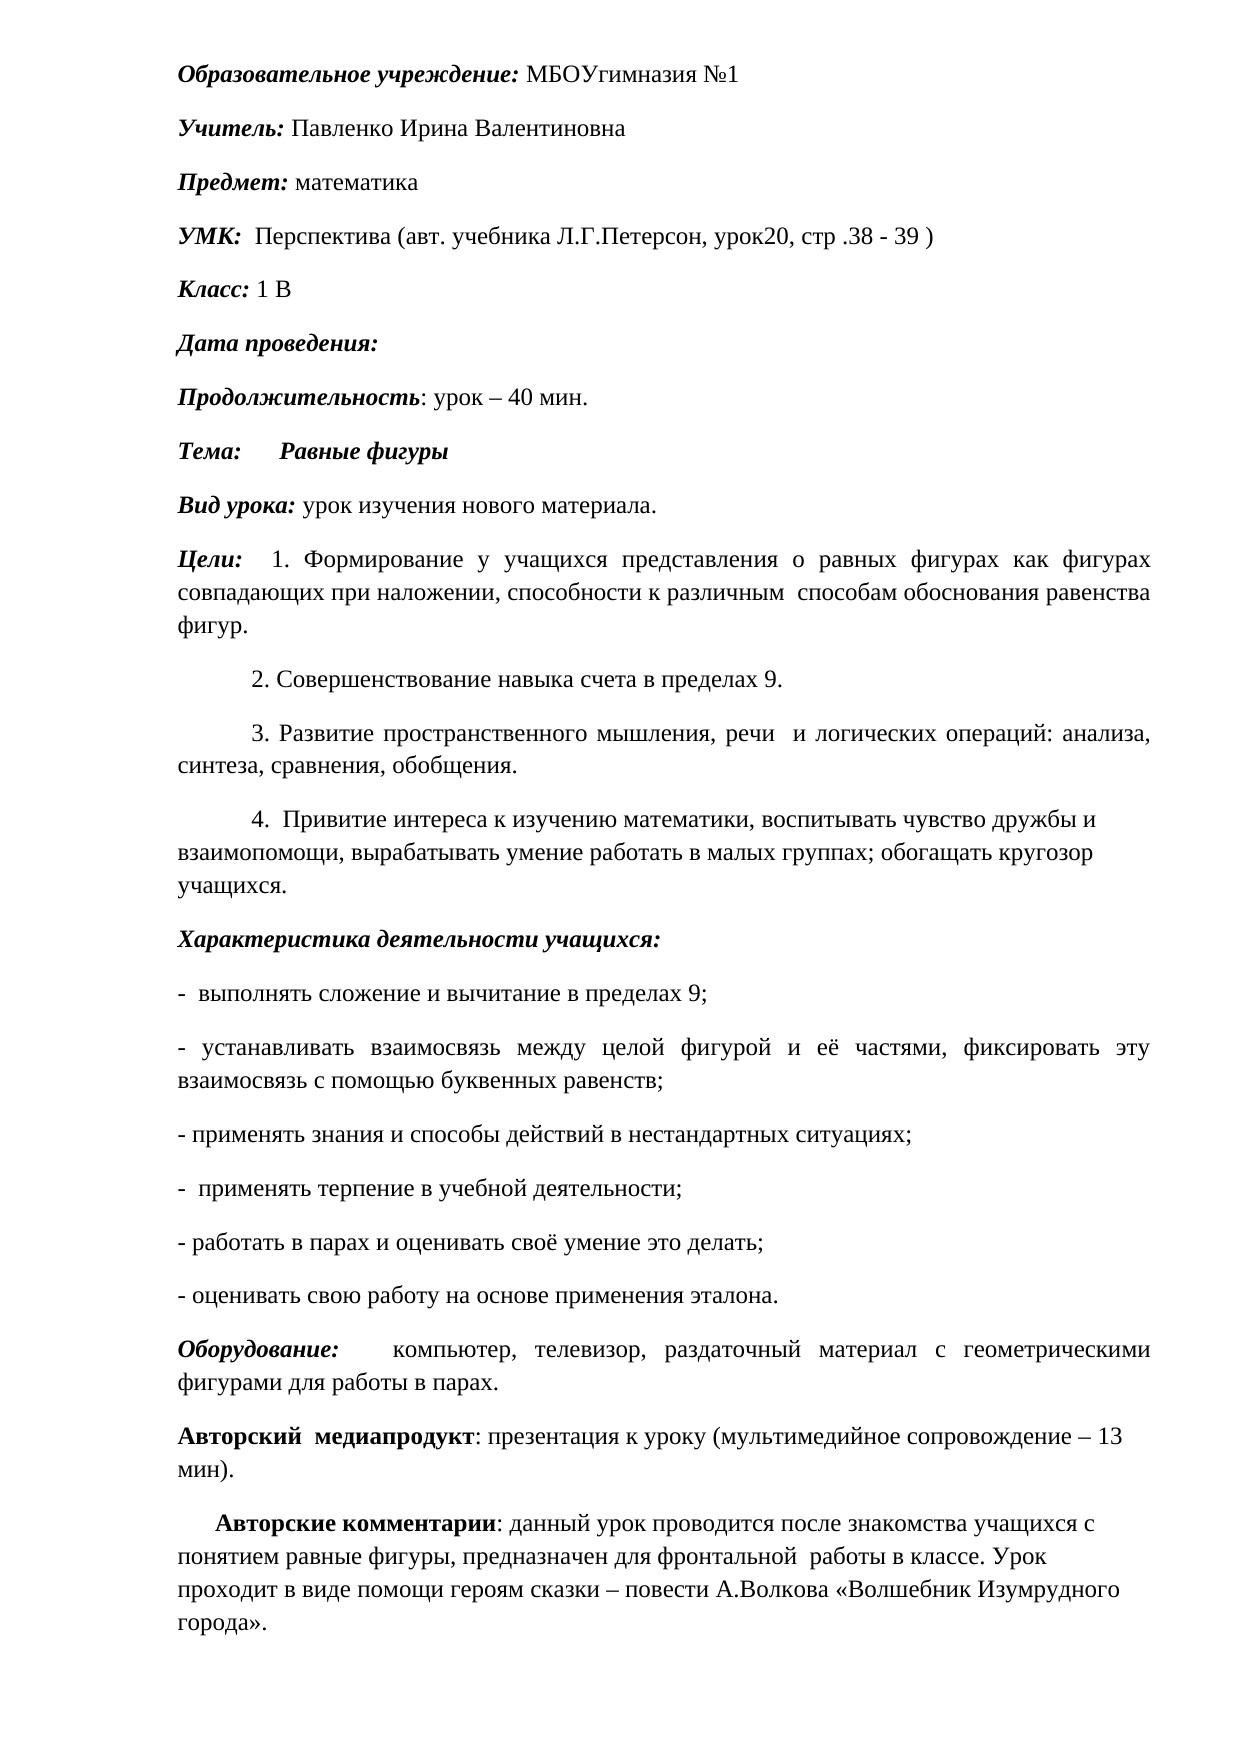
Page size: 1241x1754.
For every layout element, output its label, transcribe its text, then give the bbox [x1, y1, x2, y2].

text Вид урока: урок изучения нового материала. [177, 490, 1152, 519]
text Тема: Равные фигуры [177, 436, 1152, 465]
text - применять терпение в учебной деятельности; [177, 1173, 1152, 1202]
text Характеристика деятельности учащихся: [177, 924, 1152, 953]
text Образовательное учреждение: МБОУгимназия №1 [177, 59, 1152, 88]
text - работать в парах и оценивать своё умение это делать; [177, 1227, 1152, 1255]
text - оценивать свою работу на основе применения эталона. [177, 1281, 1152, 1309]
text 3. Развитие пространственного мышления, речи и логических операций: анализа, синтеза, сравнения, обобщения. [177, 718, 1152, 779]
text - применять знания и способы действий в нестандартных ситуациях; [177, 1119, 1152, 1148]
text Продолжительность: урок – 40 мин. [177, 382, 1152, 411]
text 4. Привитие интереса к изучению математики, воспитывать чувство дружбы и взаимопомощи, вырабатывать умение работать в малых группах; обогащать кругозор учащихся. [177, 804, 1152, 899]
text 2. Совершенствование навыка счета в пределах 9. [177, 664, 1152, 692]
text Предмет: математика [177, 167, 1152, 196]
text Оборудование: компьютер, телевизор, раздаточный материал с геометрическими фигурами для работы в парах. [177, 1334, 1152, 1396]
text Класс: 1 В [177, 274, 1152, 303]
text Авторский медиапродукт: презентация к уроку (мультимедийное сопровождение – 13 мин). [177, 1421, 1152, 1483]
text Авторские комментарии: данный урок проводится после знакомства учащихся с понятием равные фигуры, предназначен для фронтальной работы в классе. Урок проходит в виде помощи героям сказки – повести А.Волкова «Волшебник Изумрудного города». [177, 1508, 1152, 1636]
text - выполнять сложение и вычитание в пределах 9; [177, 978, 1152, 1007]
text Цели: 1. Формирование у учащихся представления о равных фигурах как фигурах совпадающих при наложении, способности к различным способам обоснования равенства фигур. [177, 544, 1152, 639]
text УМК: Перспектива (авт. учебника Л.Г.Петерсон, урок20, стр .38 - 39 ) [177, 221, 1152, 249]
text - устанавливать взаимосвязь между целой фигурой и её частями, фиксировать эту взаимосвязь с помощью буквенных равенств; [177, 1032, 1152, 1094]
text Учитель: Павленко Ирина Валентиновна [177, 113, 1152, 142]
text Дата проведения: [177, 328, 1152, 357]
